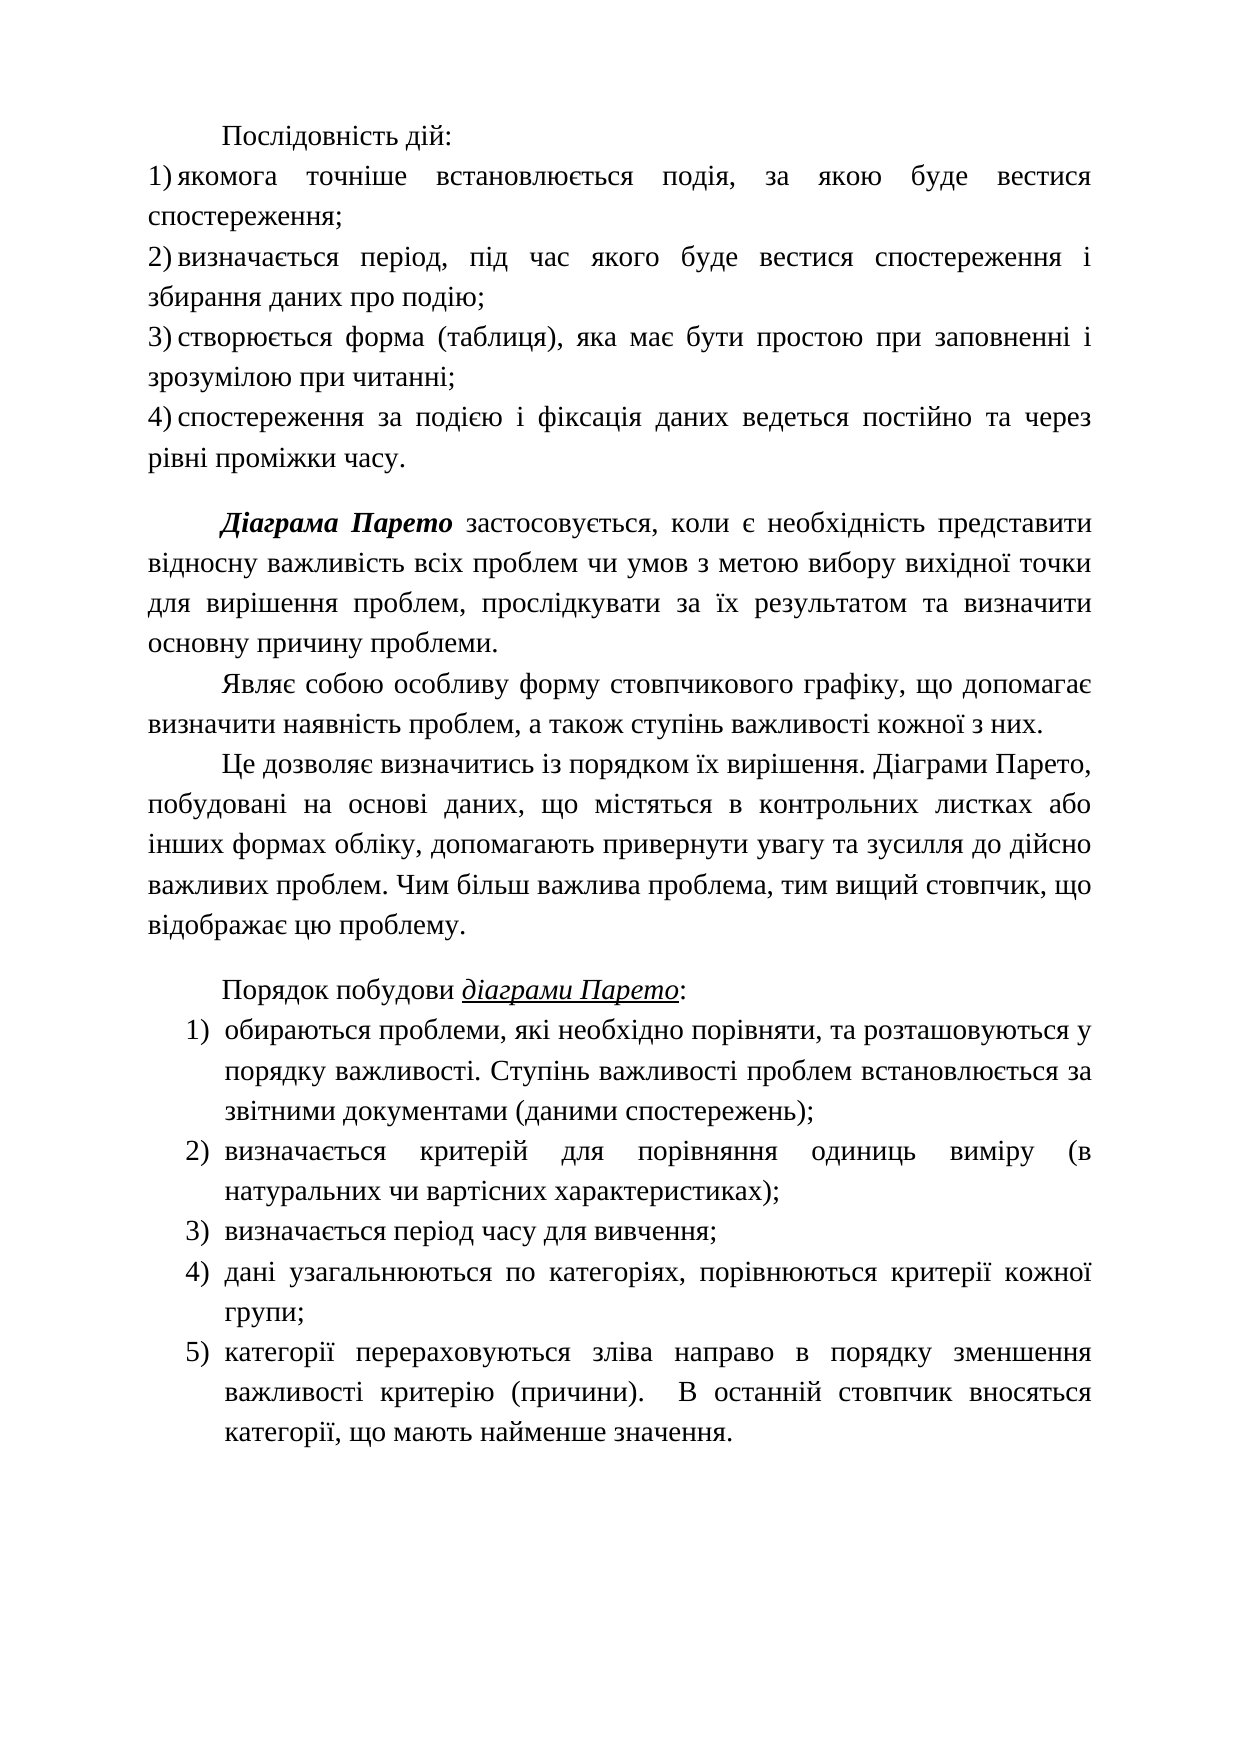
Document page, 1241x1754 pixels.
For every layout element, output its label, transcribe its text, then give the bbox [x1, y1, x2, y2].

list визначається період, під час якого буде вестися спостереження і збирання даних про подію; [148, 239, 1092, 312]
text Діаграма Парето застосовується, коли є необхідність представити відносну важливість всіх проблем чи умов з метою вибору вихідної точки для вирішення проблем, прослідкувати за їх результатом та визначити основну причину проблеми. [148, 505, 1092, 659]
list визначається період часу для вивчення; [185, 1213, 1092, 1247]
text Являє собою особливу форму стовпчикового графіку, що допомагає визначити наявність проблем, а також ступінь важливості кожної з них. [148, 666, 1092, 739]
text Послідовність дій: [148, 118, 1092, 152]
text Порядок побудови діаграми Парето: [148, 972, 1092, 1006]
list визначається критерій для порівняння одиниць виміру (в натуральних чи вартісних характеристиках); [185, 1133, 1092, 1207]
list категорії перераховуються зліва направо в порядку зменшення важливості критерію (причини). В останній стовпчик вносяться категорії, що мають найменше значення. [185, 1334, 1092, 1448]
list обираються проблеми, які необхідно порівняти, та розташовуються у порядку важливості. Ступінь важливості проблем встановлюється за звітними документами (даними спостережень); [185, 1012, 1092, 1126]
list створюється форма (таблиця), яка має бути простою при заповненні і зрозумілою при читанні; [148, 319, 1092, 393]
text Це дозволяє визначитись із порядком їх вирішення. Діаграми Парето, побудовані на основі даних, що містяться в контрольних листках або інших формах обліку, допомагають привернути увагу та зусилля до дійсно важливих проблем. Чим більш важлива проблема, тим вищий стовпчик, що відображає цю проблему. [148, 746, 1092, 941]
list якомога точніше встановлюється подія, за якою буде вестися спостереження; [148, 158, 1092, 232]
list дані узагальнюються по категоріях, порівнюються критерії кожної групи; [185, 1254, 1092, 1327]
list спостереження за подією і фіксація даних ведеться постійно та через рівні проміжки часу. [148, 399, 1092, 473]
